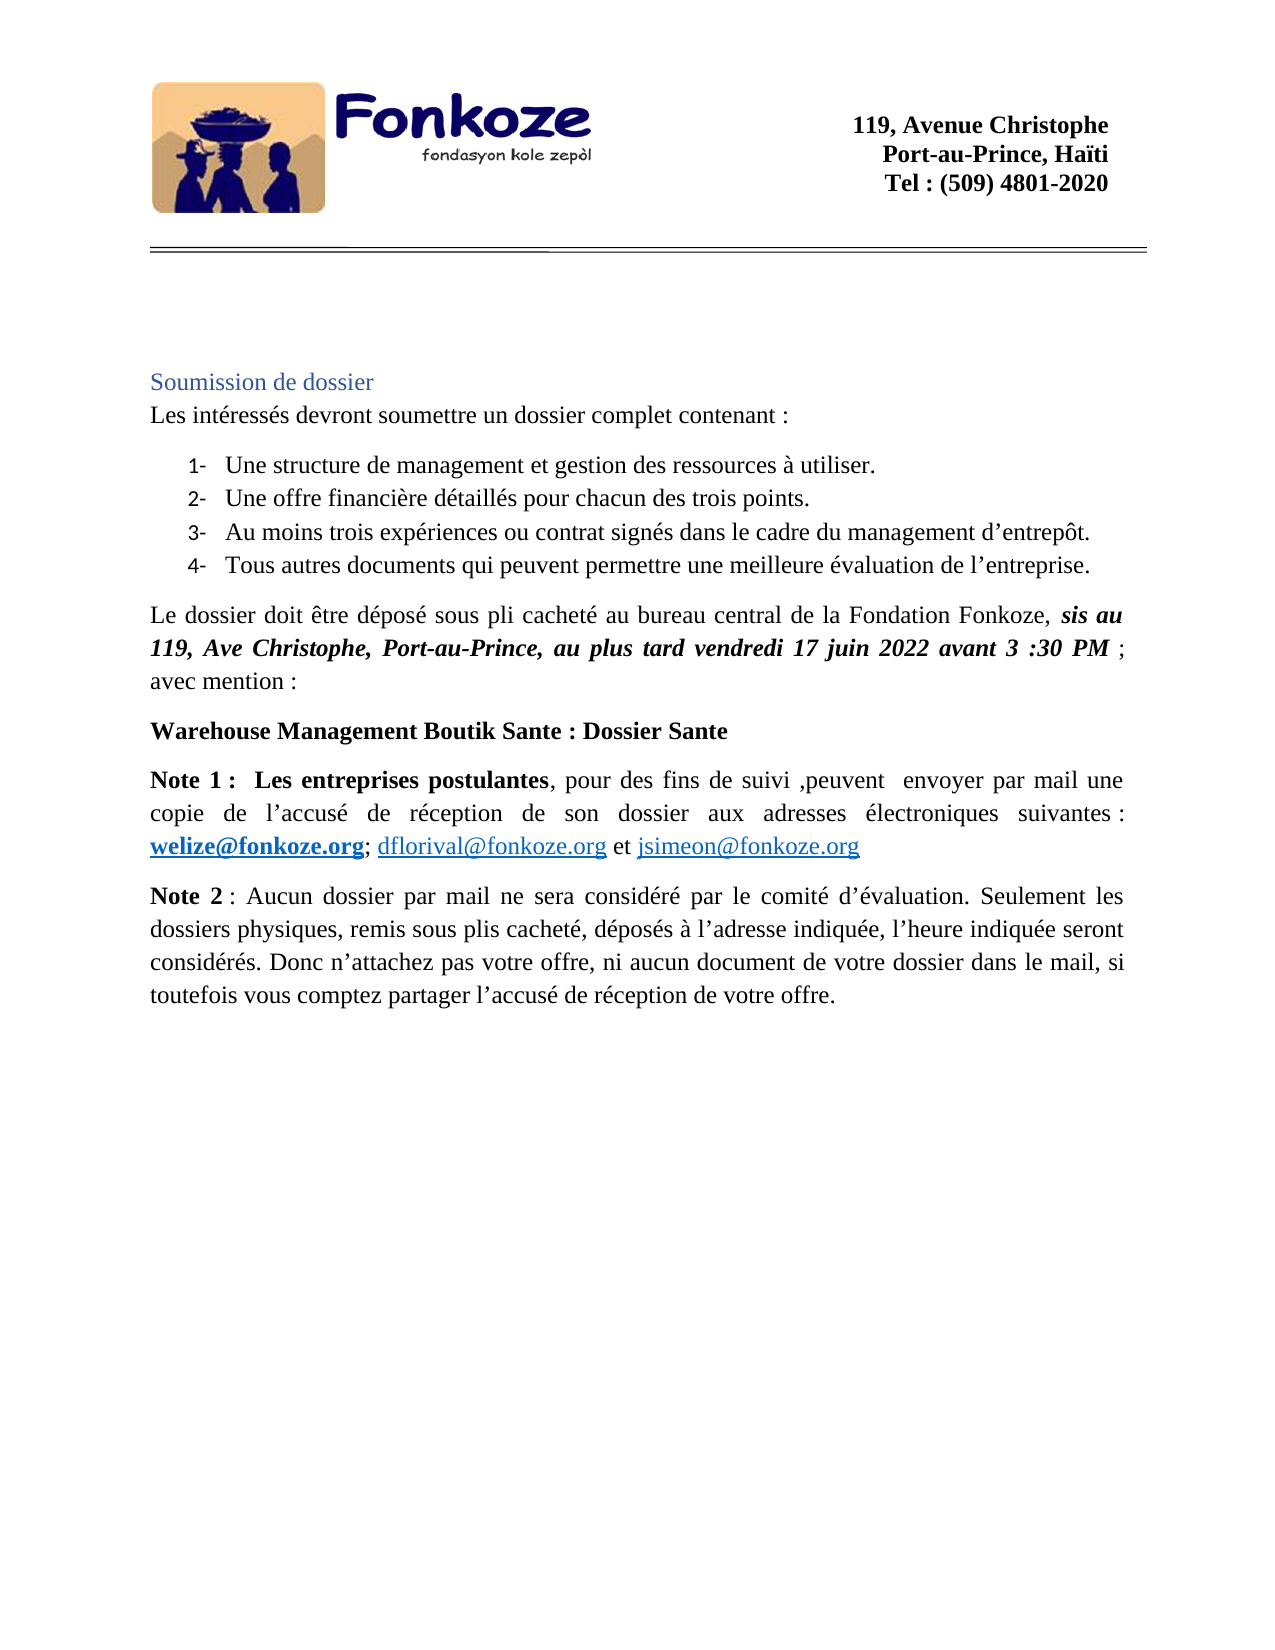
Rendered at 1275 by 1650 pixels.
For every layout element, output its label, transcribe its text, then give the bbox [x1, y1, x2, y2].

text Les intéressés devront soumettre un dossier complet contenant : [150, 400, 1125, 429]
list Une structure de management et gestion des ressources à utiliser. [187, 450, 1125, 479]
text Warehouse Management Boutik Sante : Dossier Sante [150, 716, 1125, 744]
list Tous autres documents qui peuvent permettre une meilleure évaluation de l’entreprise. [187, 550, 1125, 579]
text Le dossier doit être déposé sous pli cacheté au bureau central de la Fondation Fonkoze, sis au 119, Ave Christophe, Port-au-Prince, au plus tard vendredi 17 juin 2022 avant 3 :30 PM ; avec mention : [150, 600, 1125, 695]
text Note 1 : Les entreprises postulantes, pour des fins de suivi ,peuvent envoyer par mail une copie de l’accusé de réception de son dossier aux adresses électroniques suivantes : welize@fonkoze.org; dflorival@fonkoze.org et jsimeon@fonkoze.org [150, 765, 1125, 860]
picture [150, 81, 594, 230]
subtitle Soumission de dossier [150, 367, 1125, 396]
text Note 2 : Aucun dossier par mail ne sera considéré par le comité d’évaluation. Seulement les dossiers physiques, remis sous plis cacheté, déposés à l’adresse indiquée, l’heure indiquée seront considérés. Donc n’attachez pas votre offre, ni aucun document de votre dossier dans le mail, si toutefois vous comptez partager l’accusé de réception de votre offre. [150, 881, 1125, 1009]
list Une offre financière détaillés pour chacun des trois points. [187, 483, 1125, 512]
list Au moins trois expériences ou contrat signés dans le cadre du management d’entrepôt. [187, 517, 1125, 546]
